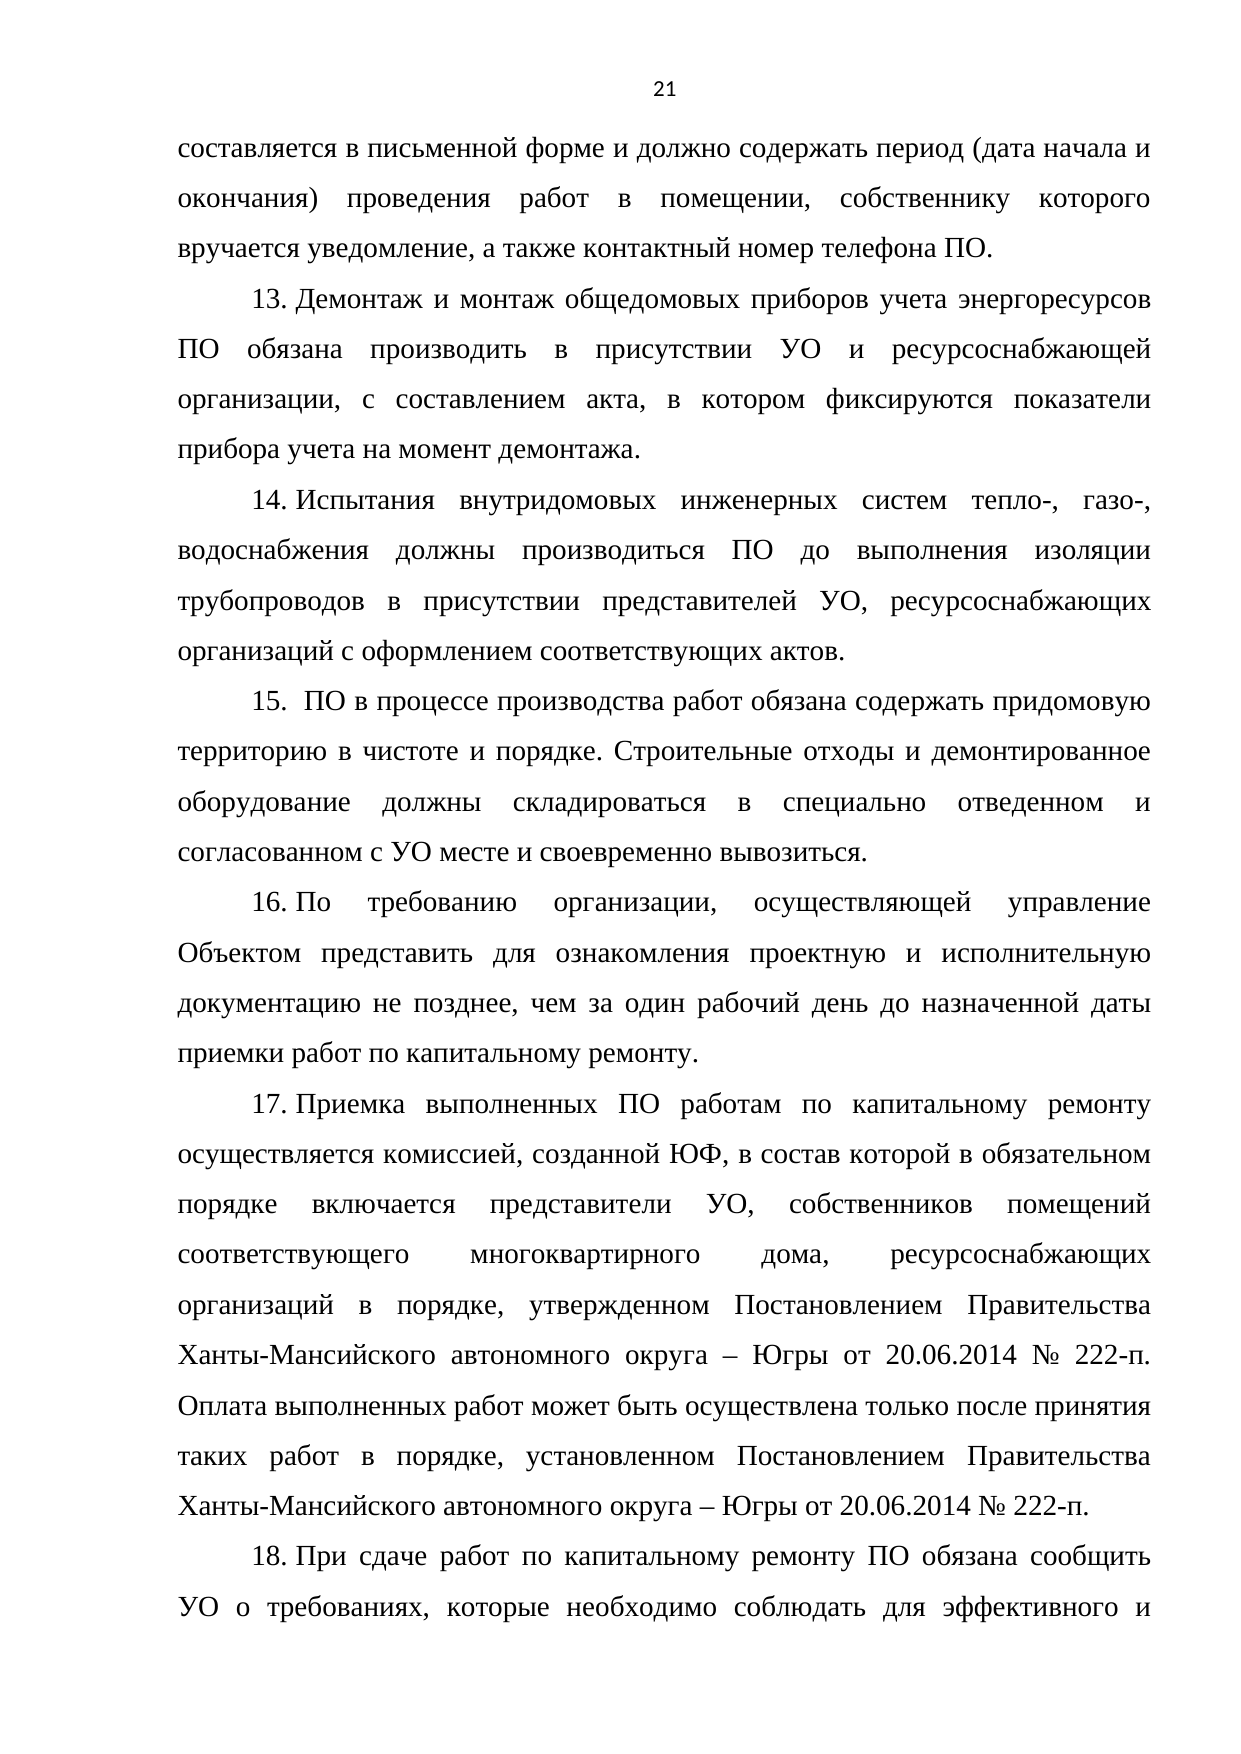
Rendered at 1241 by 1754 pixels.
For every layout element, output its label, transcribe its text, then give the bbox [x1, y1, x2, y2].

list По требованию организации, осуществляющей управление Объектом представить для ознакомления проектную и исполнительную документацию не позднее, чем за один рабочий день до назначенной даты приемки работ по капитальному ремонту. [177, 884, 1152, 1069]
list Демонтаж и монтаж общедомовых приборов учета энергоресурсов ПО обязана производить в присутствии УО и ресурсоснабжающей организации, с составлением акта, в котором фиксируются показатели прибора учета на момент демонтажа. [177, 281, 1152, 465]
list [177, 130, 1152, 264]
list Испытания внутридомовых инженерных систем тепло-, газо-, водоснабжения должны производиться ПО до выполнения изоляции трубопроводов в присутствии представителей УО, ресурсоснабжающих организаций с оформлением соответствующих актов. [177, 482, 1152, 666]
list ПО в процессе производства работ обязана содержать придомовую территорию в чистоте и порядке. Строительные отходы и демонтированное оборудование должны складироваться в специально отведенном и согласованном с УО месте и своевременно вывозиться. [177, 683, 1152, 868]
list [177, 1538, 1152, 1622]
list Приемка выполненных ПО работам по капитальному ремонту осуществляется комиссией, созданной ЮФ, в состав которой в обязательном порядке включается представители УО, собственников помещений соответствующего многоквартирного дома, ресурсоснабжающих организаций в порядке, утвержденном Постановлением Правительства Ханты-Мансийского автономного округа – Югры от 20.06.2014 № 222-п. Оплата выполненных работ может быть осуществлена только после принятия таких работ в порядке, установленном Постановлением Правительства Ханты-Мансийского автономного округа – Югры от 20.06.2014 № 222-п. [177, 1086, 1152, 1522]
